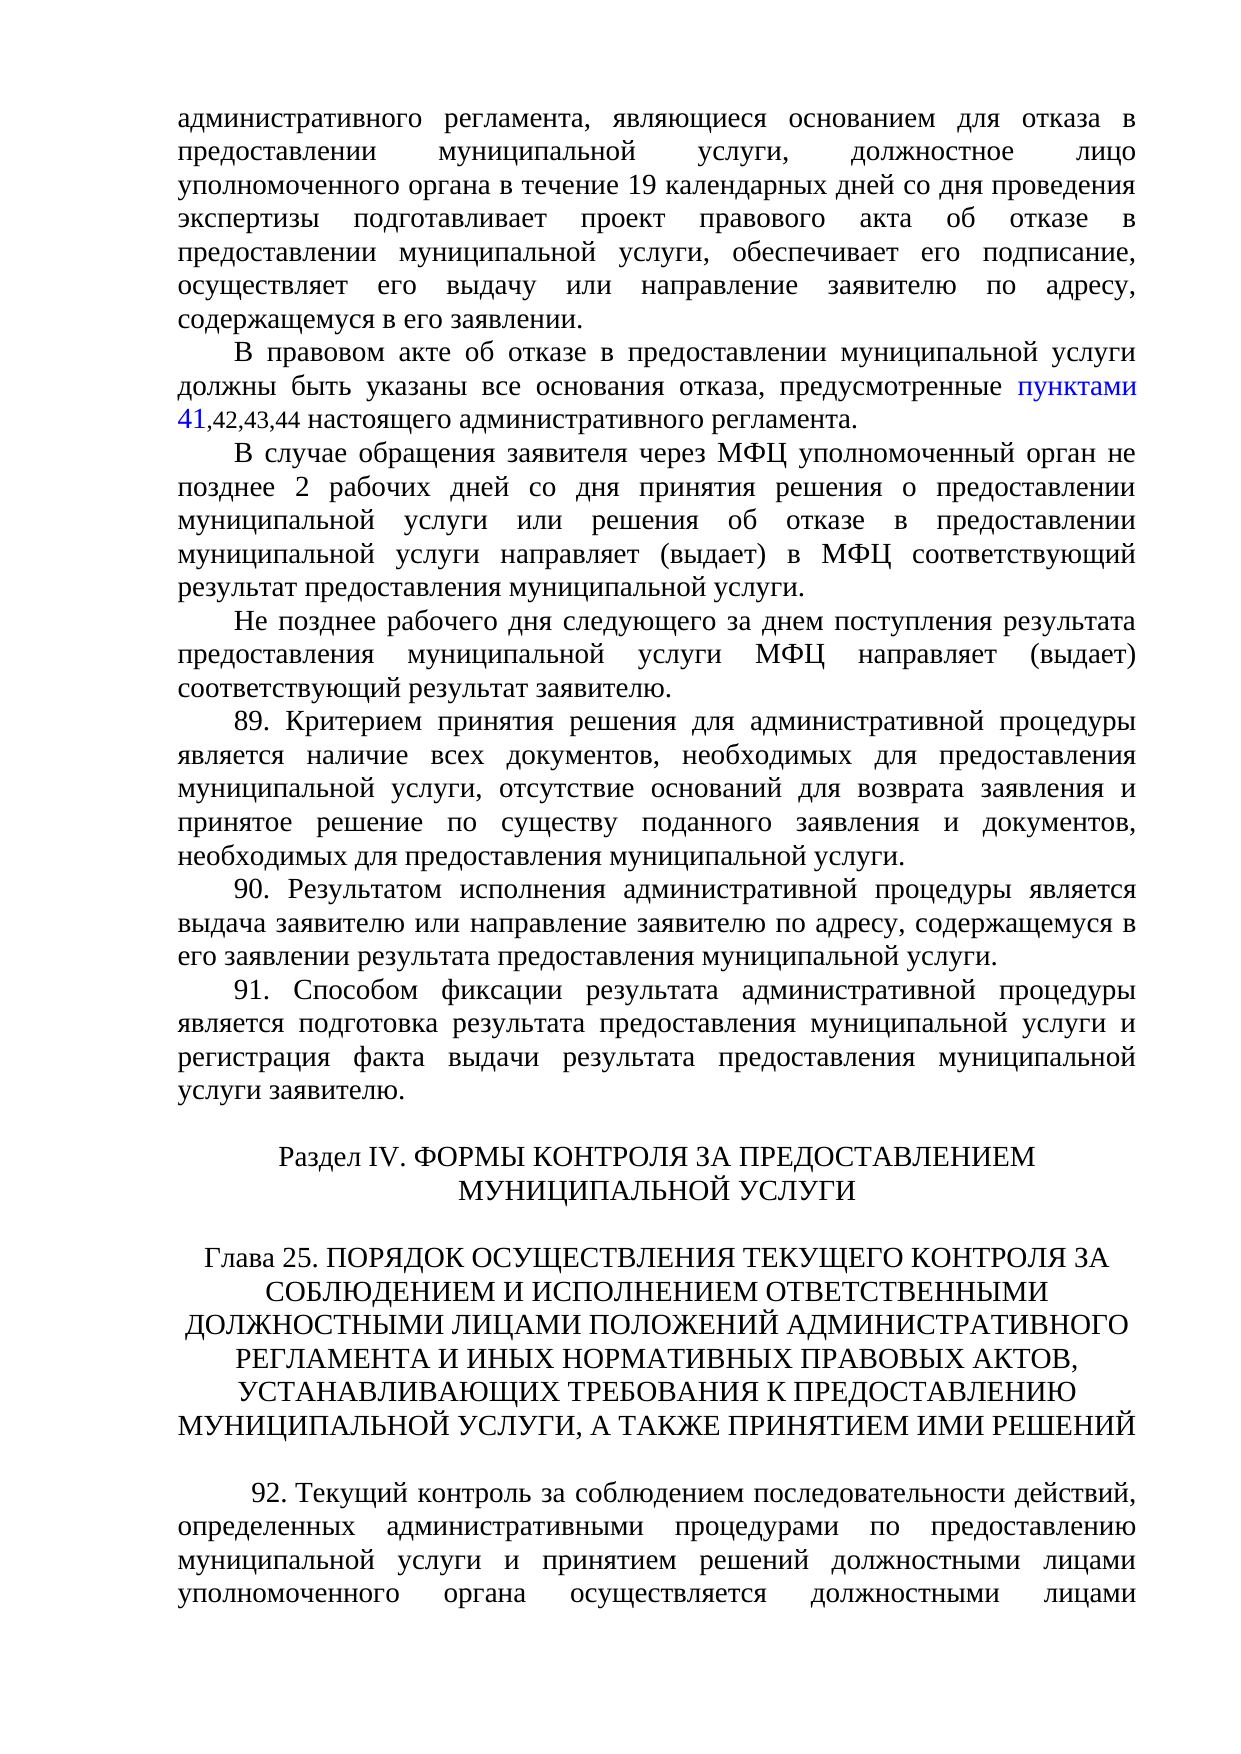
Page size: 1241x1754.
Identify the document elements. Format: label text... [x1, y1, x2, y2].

text Не позднее рабочего дня следующего за днем поступления результата предоставления муниципальной услуги МФЦ направляет (выдает) соответствующий результат заявителю. [177, 603, 1137, 703]
text Глава 25. ПОРЯДОК ОСУЩЕСТВЛЕНИЯ ТЕКУЩЕГО КОНТРОЛЯ ЗА СОБЛЮДЕНИЕМ И ИСПОЛНЕНИЕМ ОТВЕТСТВЕННЫМИ ДОЛЖНОСТНЫМИ ЛИЦАМИ ПОЛОЖЕНИЙ АДМИНИСТРАТИВНОГО РЕГЛАМЕНТА И ИНЫХ НОРМАТИВНЫХ ПРАВОВЫХ АКТОВ, УСТАНАВЛИВАЮЩИХ ТРЕБОВАНИЯ К ПРЕДОСТАВЛЕНИЮ МУНИЦИПАЛЬНОЙ УСЛУГИ, А ТАКЖЕ ПРИНЯТИЕМ ИМИ РЕШЕНИЙ [177, 1240, 1137, 1441]
text 89. Критерием принятия решения для административной процедуры является наличие всех документов, необходимых для предоставления муниципальной услуги, отсутствие оснований для возврата заявления и принятое решение по существу поданного заявления и документов, необходимых для предоставления муниципальной услуги. [177, 703, 1137, 871]
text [177, 100, 1137, 334]
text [177, 1475, 1137, 1609]
text 90. Результатом исполнения административной процедуры является выдача заявителю или направление заявителю по адресу, содержащемуся в его заявлении результата предоставления муниципальной услуги. [177, 871, 1137, 972]
text В случае обращения заявителя через МФЦ уполномоченный орган не позднее 2 рабочих дней со дня принятия решения о предоставлении муниципальной услуги или решения об отказе в предоставлении муниципальной услуги направляет (выдает) в МФЦ соответствующий результат предоставления муниципальной услуги. [177, 435, 1137, 603]
text В правовом акте об отказе в предоставлении муниципальной услуги должны быть указаны все основания отказа, предусмотренные пунктами 41,42,43,44 настоящего административного регламента. [177, 334, 1137, 435]
text 91. Способом фиксации результата административной процедуры является подготовка результата предоставления муниципальной услуги и регистрация факта выдачи результата предоставления муниципальной услуги заявителю. [177, 972, 1137, 1106]
text Раздел IV. ФОРМЫ КОНТРОЛЯ ЗА ПРЕДОСТАВЛЕНИЕМ МУНИЦИПАЛЬНОЙ УСЛУГИ [177, 1139, 1137, 1207]
